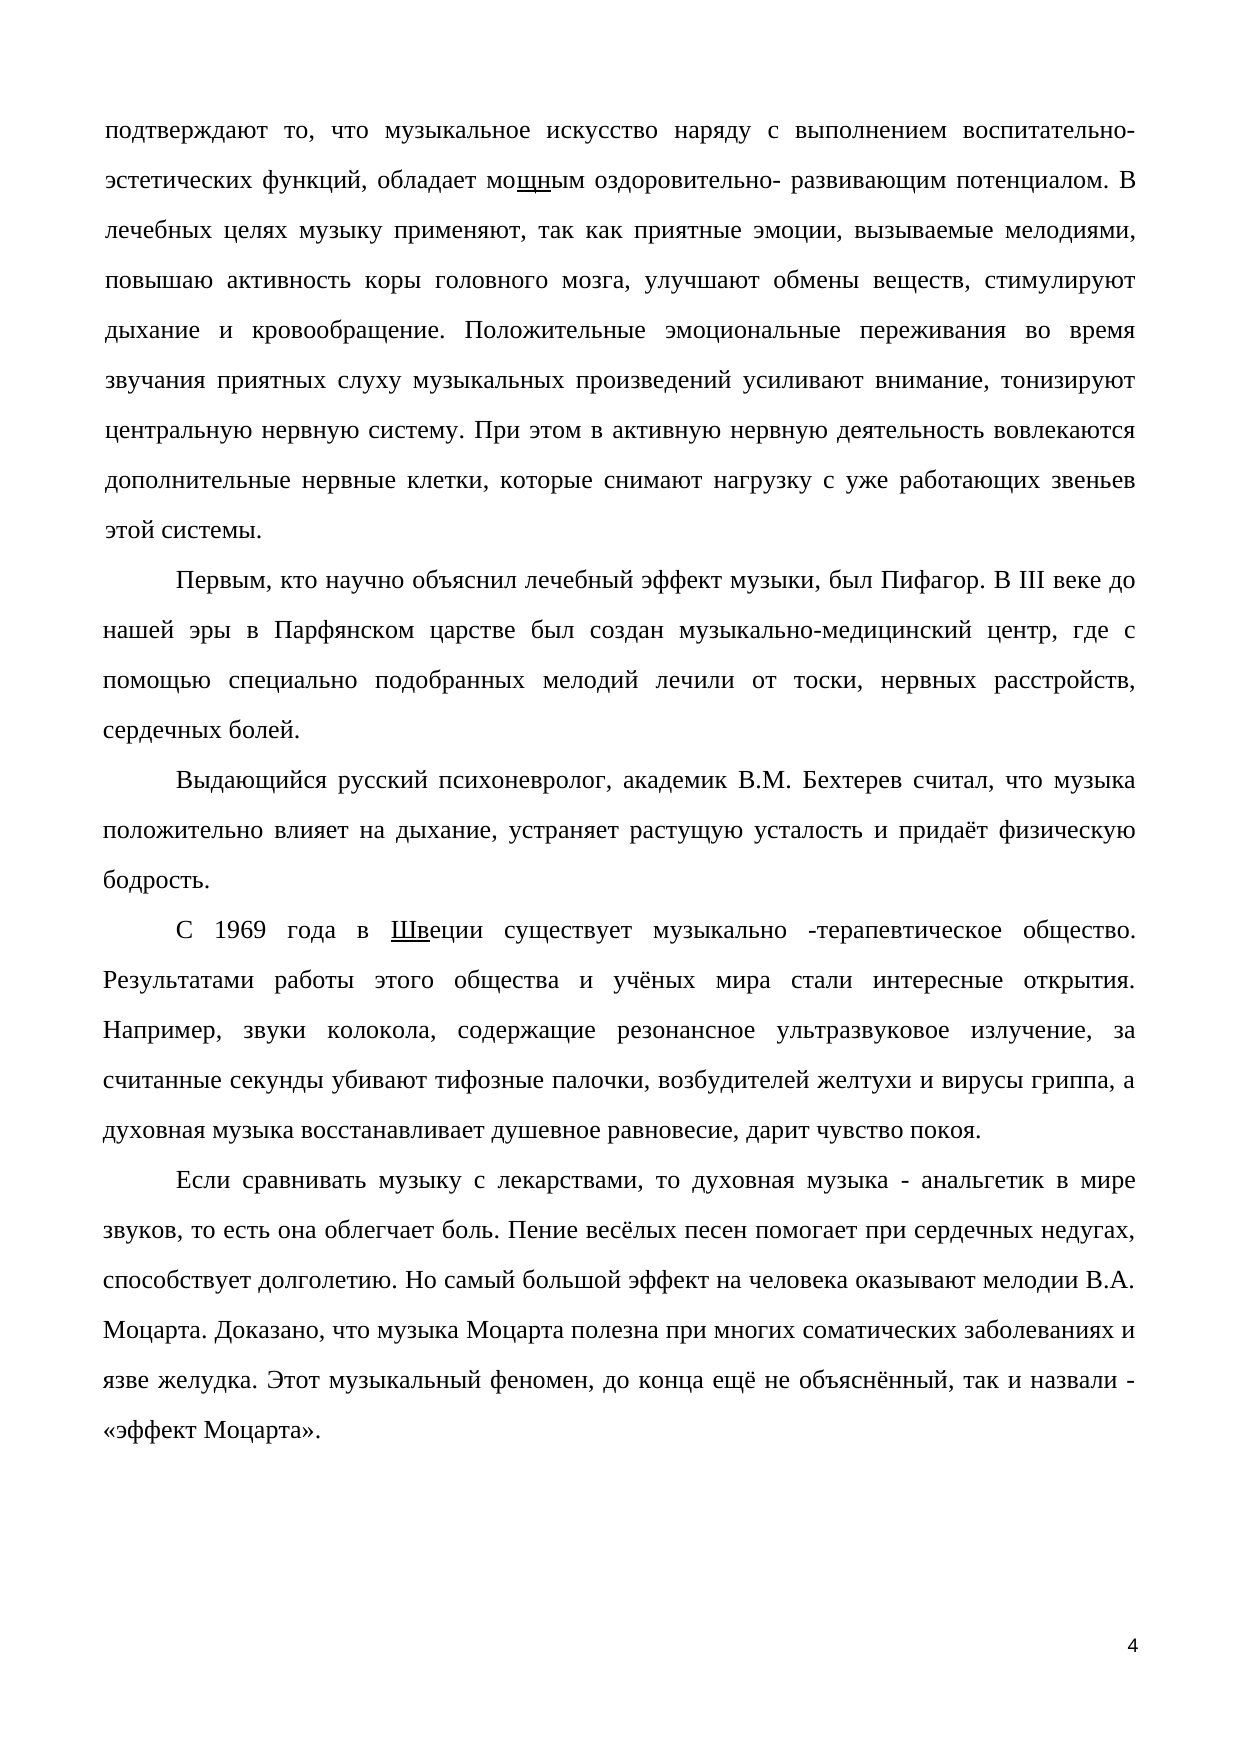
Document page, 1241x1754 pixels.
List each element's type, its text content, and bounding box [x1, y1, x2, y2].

text подтверждают то, что музыкальное искусство наряду с выполнением воспитательно-эстетических функций, обладает мощным оздоровительно- развивающим потенциалом. В лечебных целях музыку применяют, так как приятные эмоции, вызываемые мелодиями, повышаю активность коры головного мозга, улучшают обмены веществ, стимулируют дыхание и кровообращение. Положительные эмоциональные переживания во время звучания приятных слуху музыкальных произведений усиливают внимание, тонизируют центральную нервную систему. При этом в активную нервную деятельность вовлекаются дополнительные нервные клетки, которые снимают нагрузку с уже работающих звеньев этой системы. [105, 98, 1138, 548]
text Выдающийся русский психоневролог, академик В.М. Бехтерев считал, что музыка положительно влияет на дыхание, устраняет растущую усталость и придаёт физическую бодрость. [103, 748, 1138, 898]
text С 1969 года в Швеции существует музыкально -терапевтическое общество. Результатами работы этого общества и учёных мира стали интересные открытия. Например, звуки колокола, содержащие резонансное ультразвуковое излучение, за считанные секунды убивают тифозные палочки, возбудителей желтухи и вирусы гриппа, а духовная музыка восстанавливает душевное равновесие, дарит чувство покоя. [103, 898, 1138, 1148]
text Первым, кто научно объяснил лечебный эффект музыки, был Пифагор. В III веке до нашей эры в Парфянском царстве был создан музыкально-медицинский центр, где с помощью специально подобранных мелодий лечили от тоски, нервных расстройств, сердечных болей. [103, 548, 1138, 748]
text Если сравнивать музыку с лекарствами, то духовная музыка - анальгетик в мире звуков, то есть она облегчает боль. Пение весёлых песен помогает при сердечных недугах, способствует долголетию. Но самый большой эффект на человека оказывают мелодии В.А. Моцарта. Доказано, что музыка Моцарта полезна при многих соматических заболеваниях и язве желудка. Этот музыкальный феномен, до конца ещё не объяснённый, так и назвали - «эффект Моцарта». [103, 1148, 1138, 1448]
text 4 [100, 1637, 1138, 1656]
